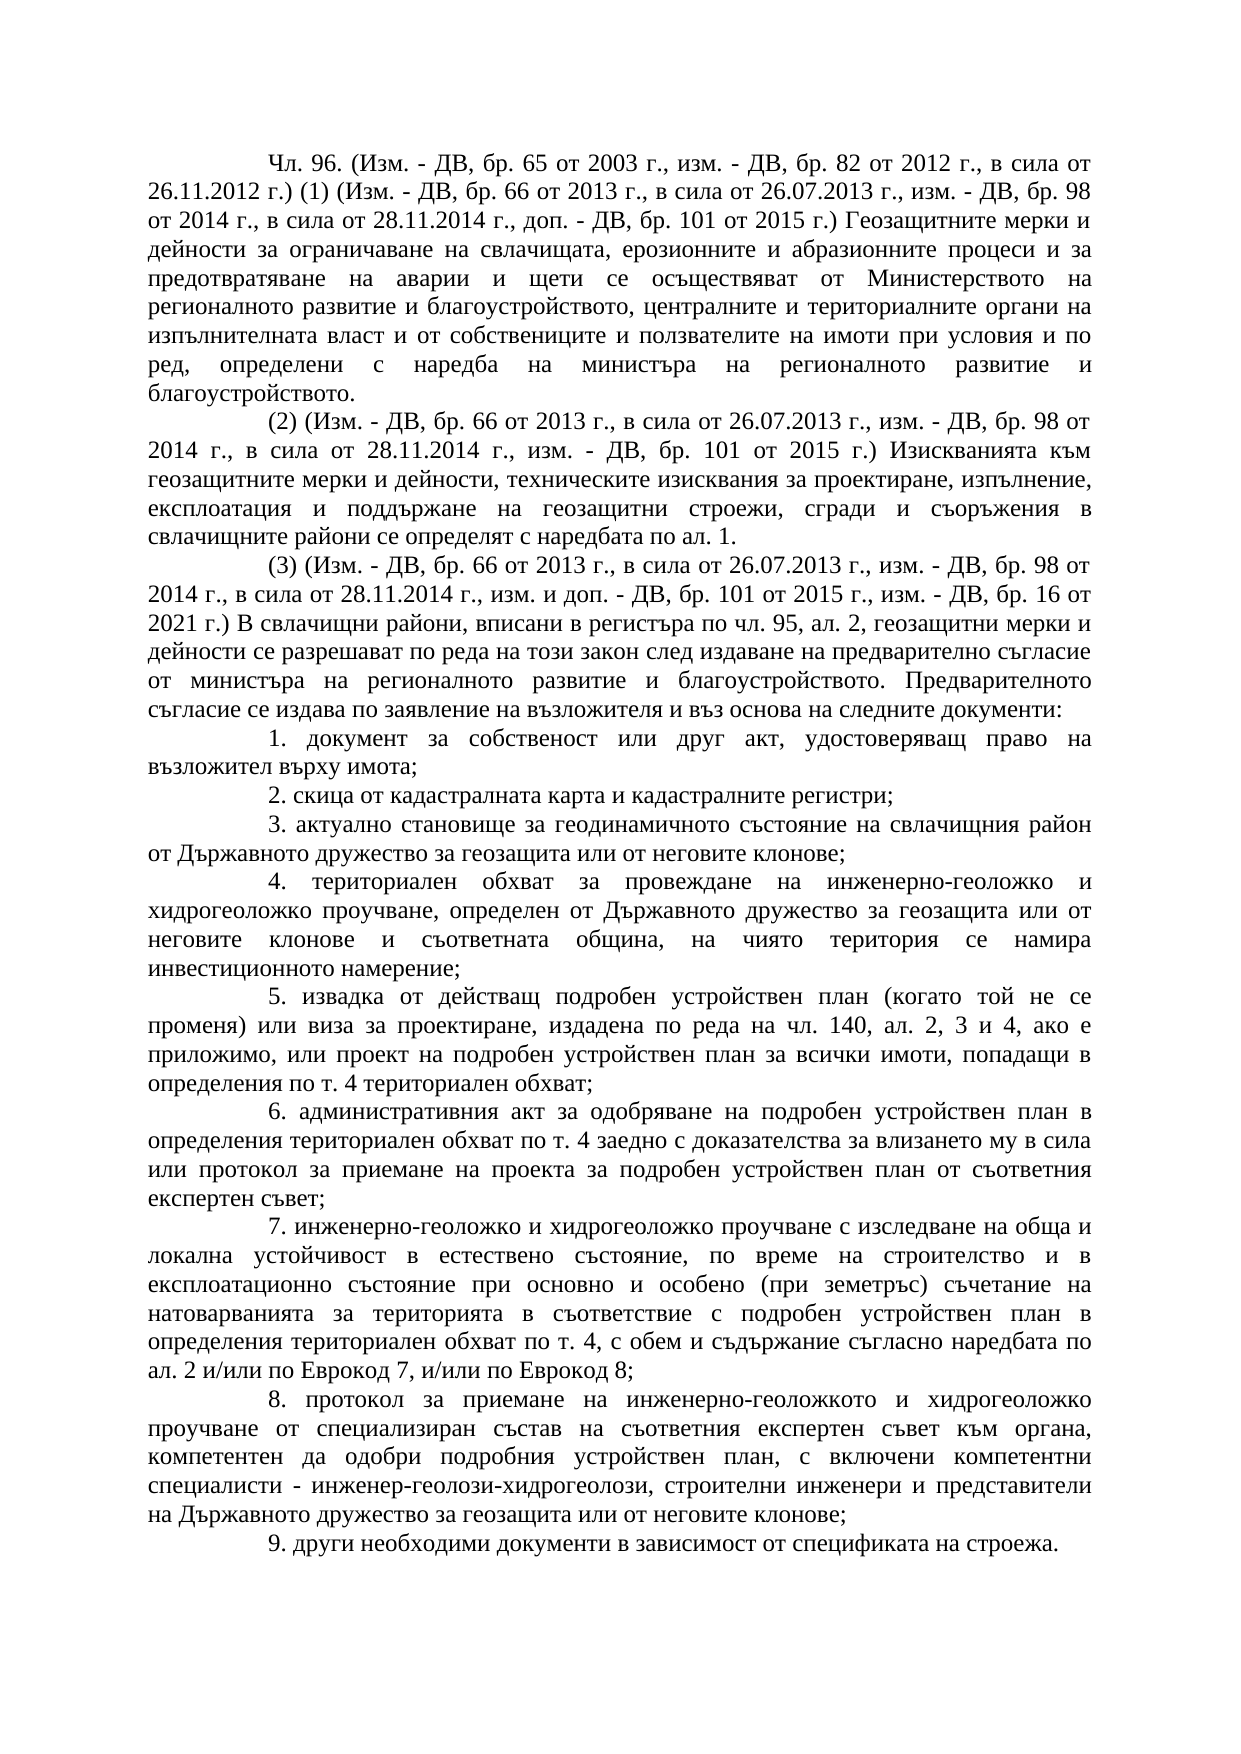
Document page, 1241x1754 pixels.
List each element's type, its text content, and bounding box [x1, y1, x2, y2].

text Чл. 96. (Изм. - ДВ, бр. 65 от 2003 г., изм. - ДВ, бр. 82 от 2012 г., в сила от 26.11.2012 г.) (1) (Изм. - ДВ, бр. 66 от 2013 г., в сила от 26.07.2013 г., изм. - ДВ, бр. 98 от 2014 г., в сила от 28.11.2014 г., доп. - ДВ, бр. 101 от 2015 г.) Геозащитните мерки и дейности за ограничаване на свлачищата, ерозионните и абразионните процеси и за предотвратяване на аварии и щети се осъществяват от Министерството на регионалното развитие и благоустройството, централните и териториалните органи на изпълнителната власт и от собствениците и ползвателите на имоти при условия и по ред, определени с наредба на министъра на регионалното развитие и благоустройството. [148, 148, 1093, 406]
text 1. документ за собственост или друг акт, удостоверяващ право на възложител върху имота; [148, 723, 1093, 780]
text 2. скица от кадастралната карта и кадастралните регистри; [148, 780, 1093, 809]
text 3. актуално становище за геодинамичното състояние на свлачищния район от Държавното дружество за геозащита или от неговите клонове; [148, 809, 1093, 866]
text (2) (Изм. - ДВ, бр. 66 от 2013 г., в сила от 26.07.2013 г., изм. - ДВ, бр. 98 от 2014 г., в сила от 28.11.2014 г., изм. - ДВ, бр. 101 от 2015 г.) Изискванията към геозащитните мерки и дейности, техническите изисквания за проектиране, изпълнение, експлоатация и поддържане на геозащитни строежи, сгради и съоръжения в свлачищните райони се определят с наредбата по ал. 1. [148, 406, 1093, 550]
text 7. инженерно-геоложко и хидрогеоложко проучване с изследване на обща и локална устойчивост в естествено състояние, по време на строителство и в експлоатационно състояние при основно и особено (при земетръс) съчетание на натоварванията за територията в съответствие с подробен устройствен план в определения териториален обхват по т. 4, с обем и съдържание съгласно наредбата по ал. 2 и/или по Еврокод 7, и/или по Еврокод 8; [148, 1211, 1093, 1384]
text 5. извадка от действащ подробен устройствен план (когато той не се променя) или виза за проектиране, издадена по реда на чл. 140, ал. 2, 3 и 4, ако е приложимо, или проект на подробен устройствен план за всички имоти, попадащи в определения по т. 4 териториален обхват; [148, 981, 1093, 1096]
text 9. други необходими документи в зависимост от спецификата на строежа. [148, 1528, 1093, 1556]
text (3) (Изм. - ДВ, бр. 66 от 2013 г., в сила от 26.07.2013 г., изм. - ДВ, бр. 98 от 2014 г., в сила от 28.11.2014 г., изм. и доп. - ДВ, бр. 101 от 2015 г., изм. - ДВ, бр. 16 от 2021 г.) В свлачищни райони, вписани в регистъра по чл. 95, ал. 2, геозащитни мерки и дейности се разрешават по реда на този закон след издаване на предварително съгласие от министъра на регионалното развитие и благоустройството. Предварителното съгласие се издава по заявление на възложителя и въз основа на следните документи: [148, 550, 1093, 723]
text 6. административния акт за одобряване на подробен устройствен план в определения териториален обхват по т. 4 заедно с доказателства за влизането му в сила или протокол за приемане на проекта за подробен устройствен план от съответния експертен съвет; [148, 1096, 1093, 1211]
text 4. териториален обхват за провеждане на инженерно-геоложко и хидрогеоложко проучване, определен от Държавното дружество за геозащита или от неговите клонове и съответната община, на чиято територия се намира инвестиционното намерение; [148, 866, 1093, 981]
text 8. протокол за приемане на инженерно-геоложкото и хидрогеоложко проучване от специализиран състав на съответния експертен съвет към органа, компетентен да одобри подробния устройствен план, с включени компетентни специалисти - инженер-геолози-хидрогеолози, строителни инженери и представители на Държавното дружество за геозащита или от неговите клонове; [148, 1384, 1093, 1528]
